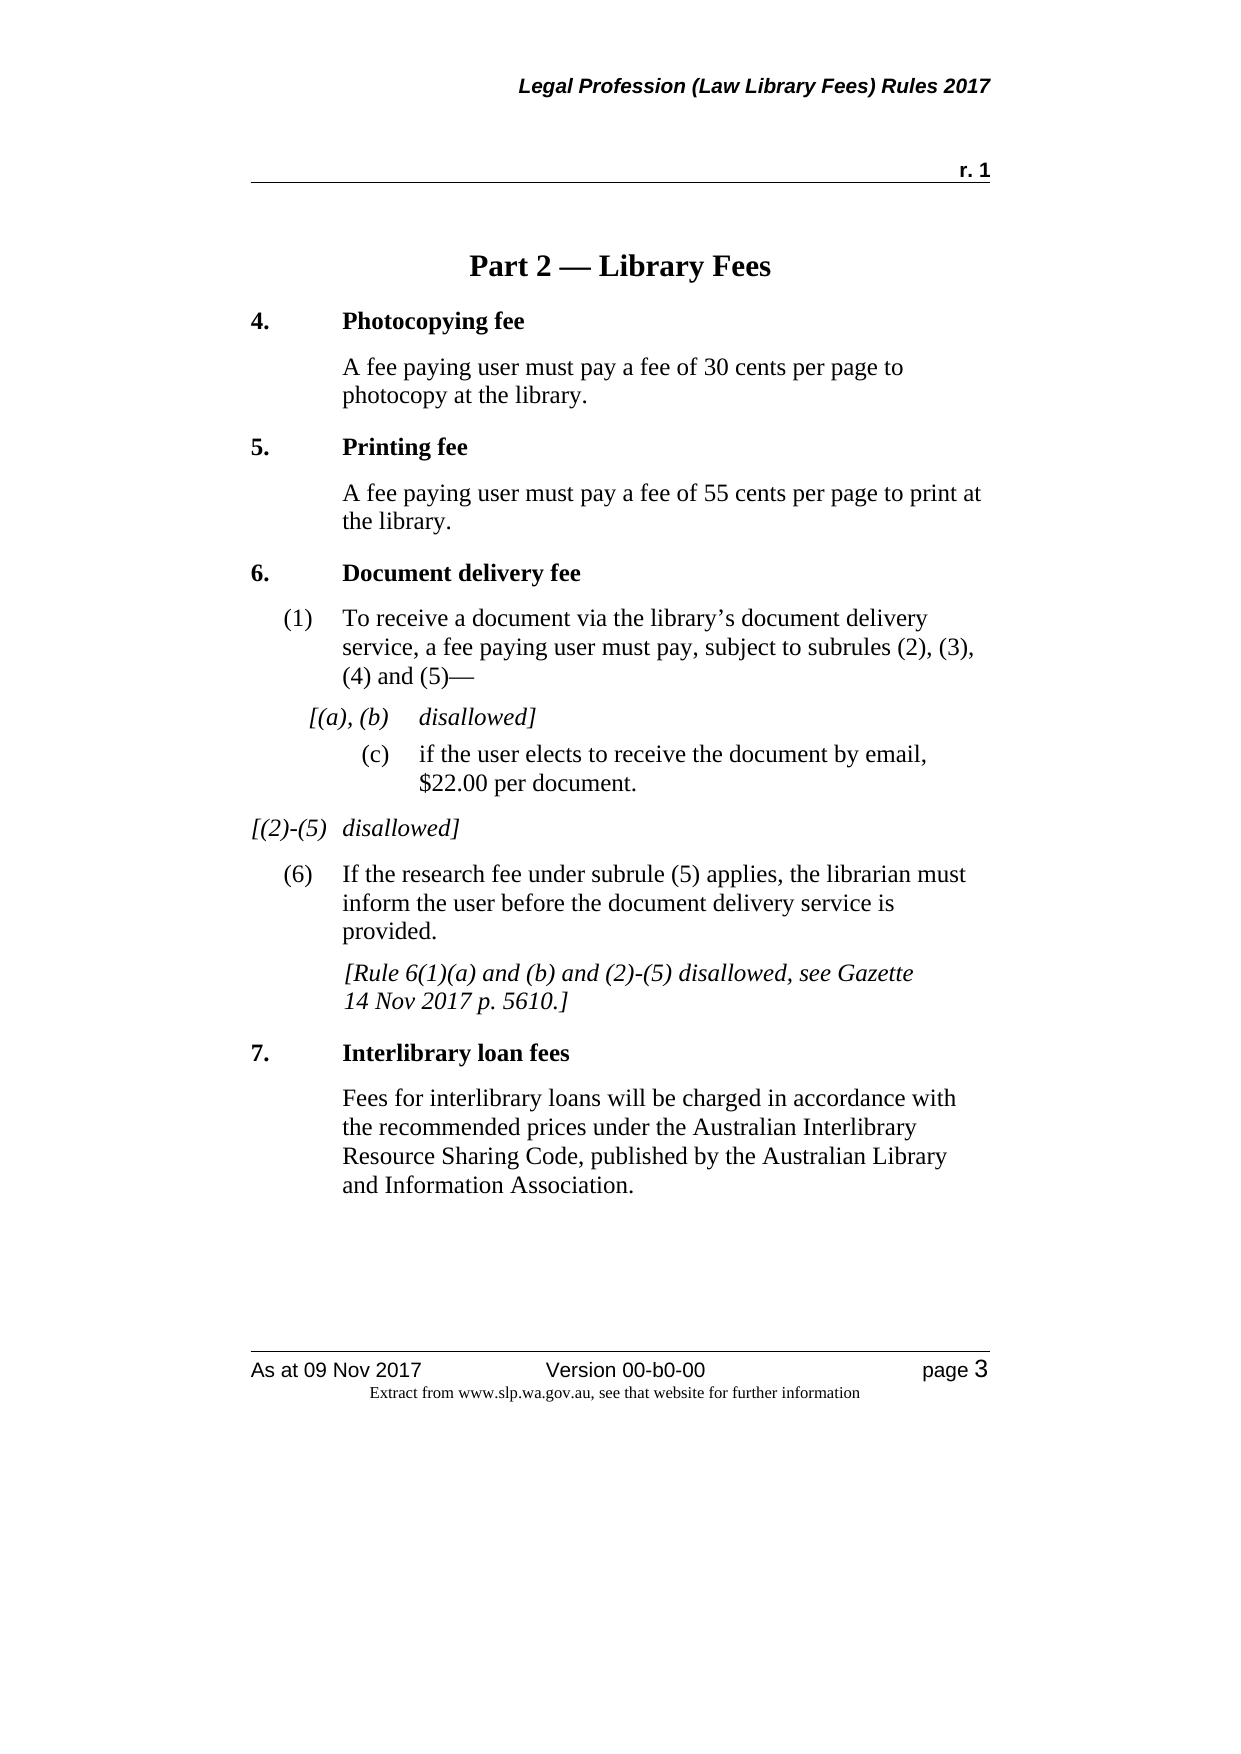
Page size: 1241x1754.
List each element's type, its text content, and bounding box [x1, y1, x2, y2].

text [Rule 6(1)(a) and (b) and (2)-(5) disallowed, see Gazette 14 Nov 2017 p. 5610.] [251, 958, 990, 1015]
text [(a), (b) disallowed] [251, 702, 990, 731]
subtitle 5. Printing fee [251, 432, 990, 461]
text (c) if the user elects to receive the document by email, $22.00 per document. [251, 739, 990, 797]
text (1) To receive a document via the library’s document delivery service, a fee paying user must pay, subject to subrules (2), (3), (4) and (5)— [251, 603, 990, 690]
text A fee paying user must pay a fee of 30 cents per page to photocopy at the library. [251, 352, 990, 409]
text Fees for interlibrary loans will be charged in accordance with the recommended prices under the Australian Interlibrary Resource Sharing Code, published by the Australian Library and Information Association. [251, 1083, 990, 1198]
subtitle 6. Document delivery fee [251, 558, 990, 587]
text [(2)-(5) disallowed] [251, 813, 990, 842]
text (6) If the research fee under subrule (5) applies, the librarian must inform the user before the document delivery service is provided. [251, 859, 990, 945]
subtitle Part 2 — Library Fees [251, 247, 990, 283]
subtitle 7. Interlibrary loan fees [251, 1038, 990, 1067]
subtitle 4. Photocopying fee [251, 306, 990, 335]
text A fee paying user must pay a fee of 55 cents per page to print at the library. [251, 478, 990, 535]
